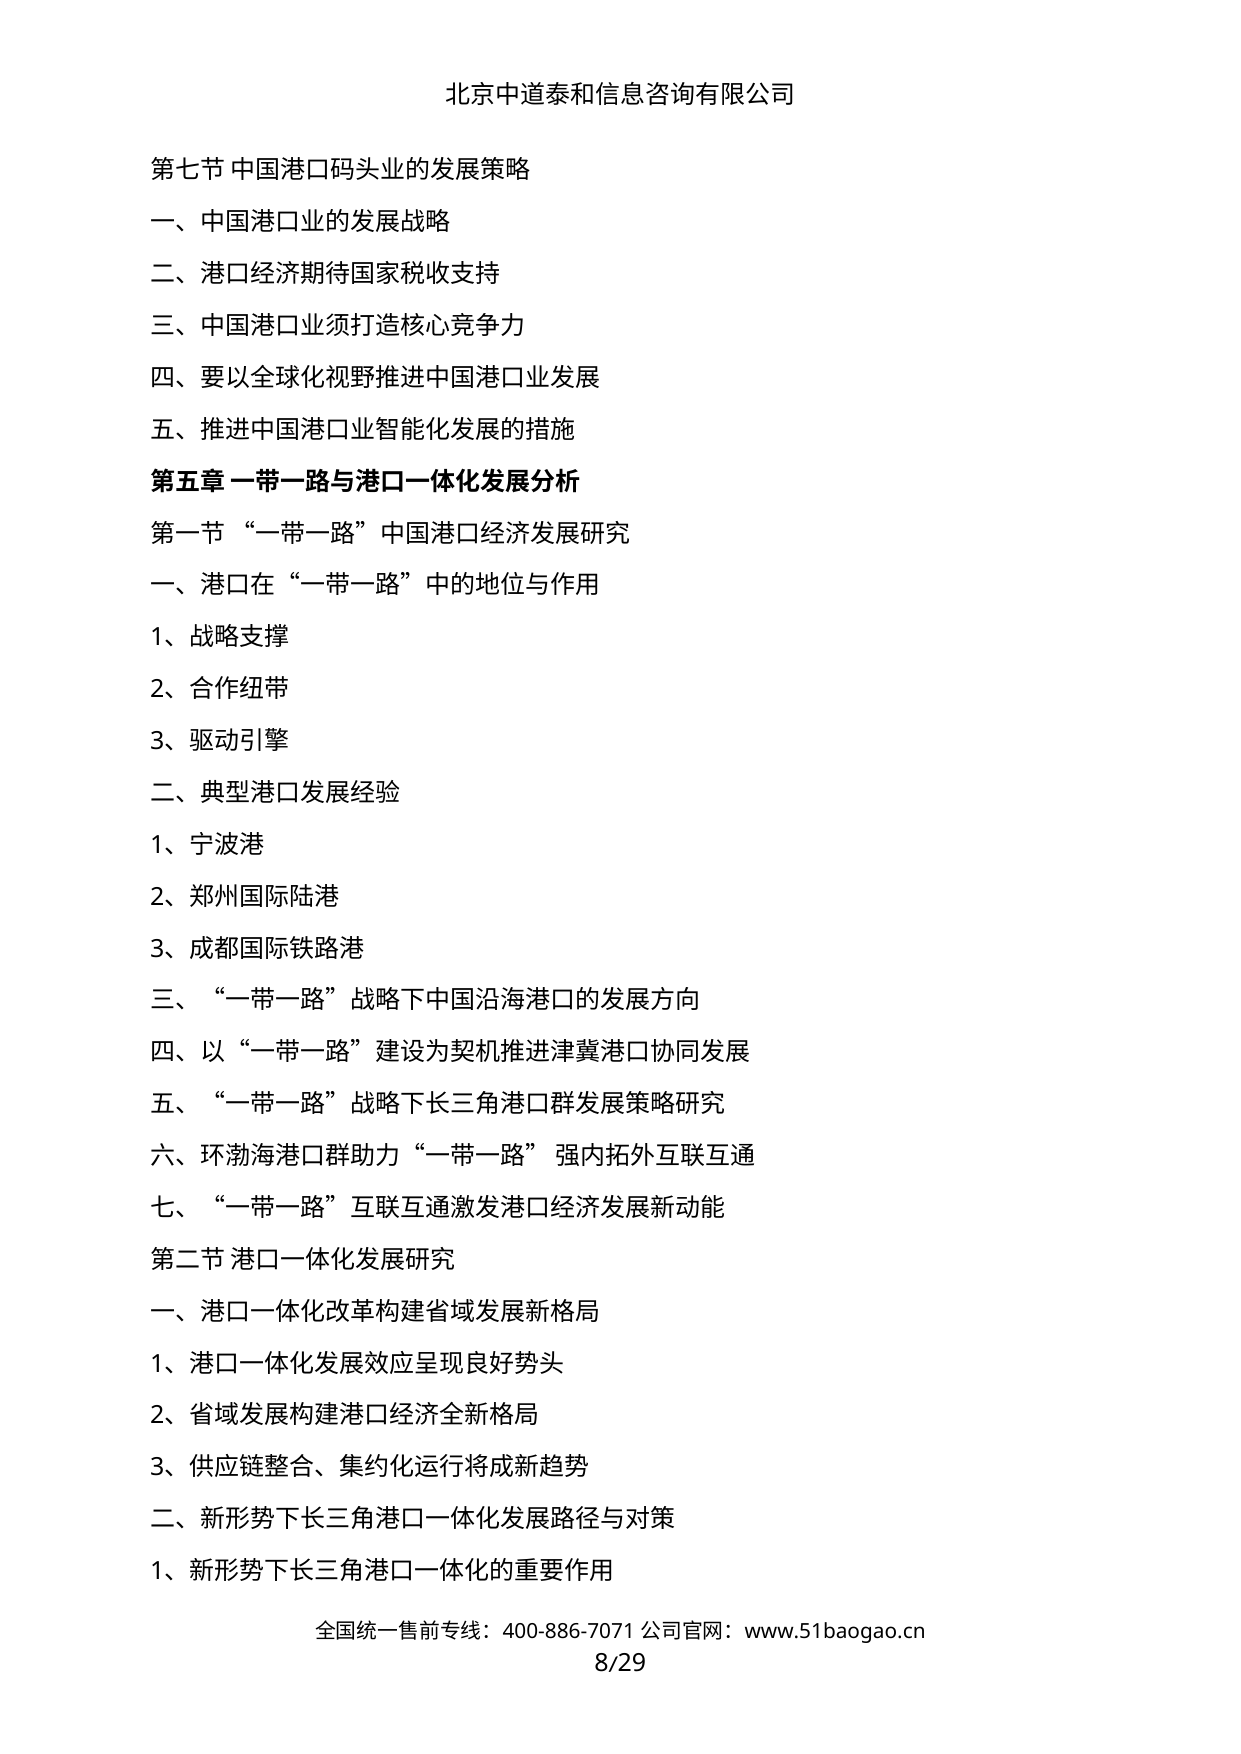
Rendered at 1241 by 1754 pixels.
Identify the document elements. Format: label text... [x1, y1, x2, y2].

text 六、环渤海港口群助力“一带一路” 强内拓外互联互通 [150, 1136, 1090, 1172]
text 1、宁波港 [150, 824, 1090, 861]
text 二、港口经济期待国家税收支持 [150, 254, 1090, 290]
text 二、新形势下长三角港口一体化发展路径与对策 [150, 1499, 1090, 1535]
text 一、中国港口业的发展战略 [150, 202, 1090, 238]
text 第二节 港口一体化发展研究 [150, 1239, 1090, 1276]
text 3、供应链整合、集约化运行将成新趋势 [150, 1447, 1090, 1483]
text 3、驱动引擎 [150, 721, 1090, 757]
text 第五章 一带一路与港口一体化发展分析 [150, 461, 1090, 497]
text 二、典型港口发展经验 [150, 772, 1090, 809]
text 2、省域发展构建港口经济全新格局 [150, 1395, 1090, 1431]
text 五、“一带一路”战略下长三角港口群发展策略研究 [150, 1084, 1090, 1120]
text 第一节 “一带一路”中国港口经济发展研究 [150, 513, 1090, 549]
text 三、中国港口业须打造核心竞争力 [150, 306, 1090, 342]
text 1、战略支撑 [150, 617, 1090, 653]
text 七、“一带一路”互联互通激发港口经济发展新动能 [150, 1187, 1090, 1224]
text 一、港口在“一带一路”中的地位与作用 [150, 565, 1090, 601]
text 3、成都国际铁路港 [150, 928, 1090, 964]
text 四、以“一带一路”建设为契机推进津冀港口协同发展 [150, 1032, 1090, 1068]
text 1、新形势下长三角港口一体化的重要作用 [150, 1551, 1090, 1587]
text 2、合作纽带 [150, 669, 1090, 705]
text 2、郑州国际陆港 [150, 876, 1090, 912]
text 四、要以全球化视野推进中国港口业发展 [150, 357, 1090, 394]
text 1、港口一体化发展效应呈现良好势头 [150, 1343, 1090, 1379]
text 三、“一带一路”战略下中国沿海港口的发展方向 [150, 980, 1090, 1016]
text 五、推进中国港口业智能化发展的措施 [150, 409, 1090, 446]
text 一、港口一体化改革构建省域发展新格局 [150, 1291, 1090, 1327]
text 第七节 中国港口码头业的发展策略 [150, 150, 1090, 186]
